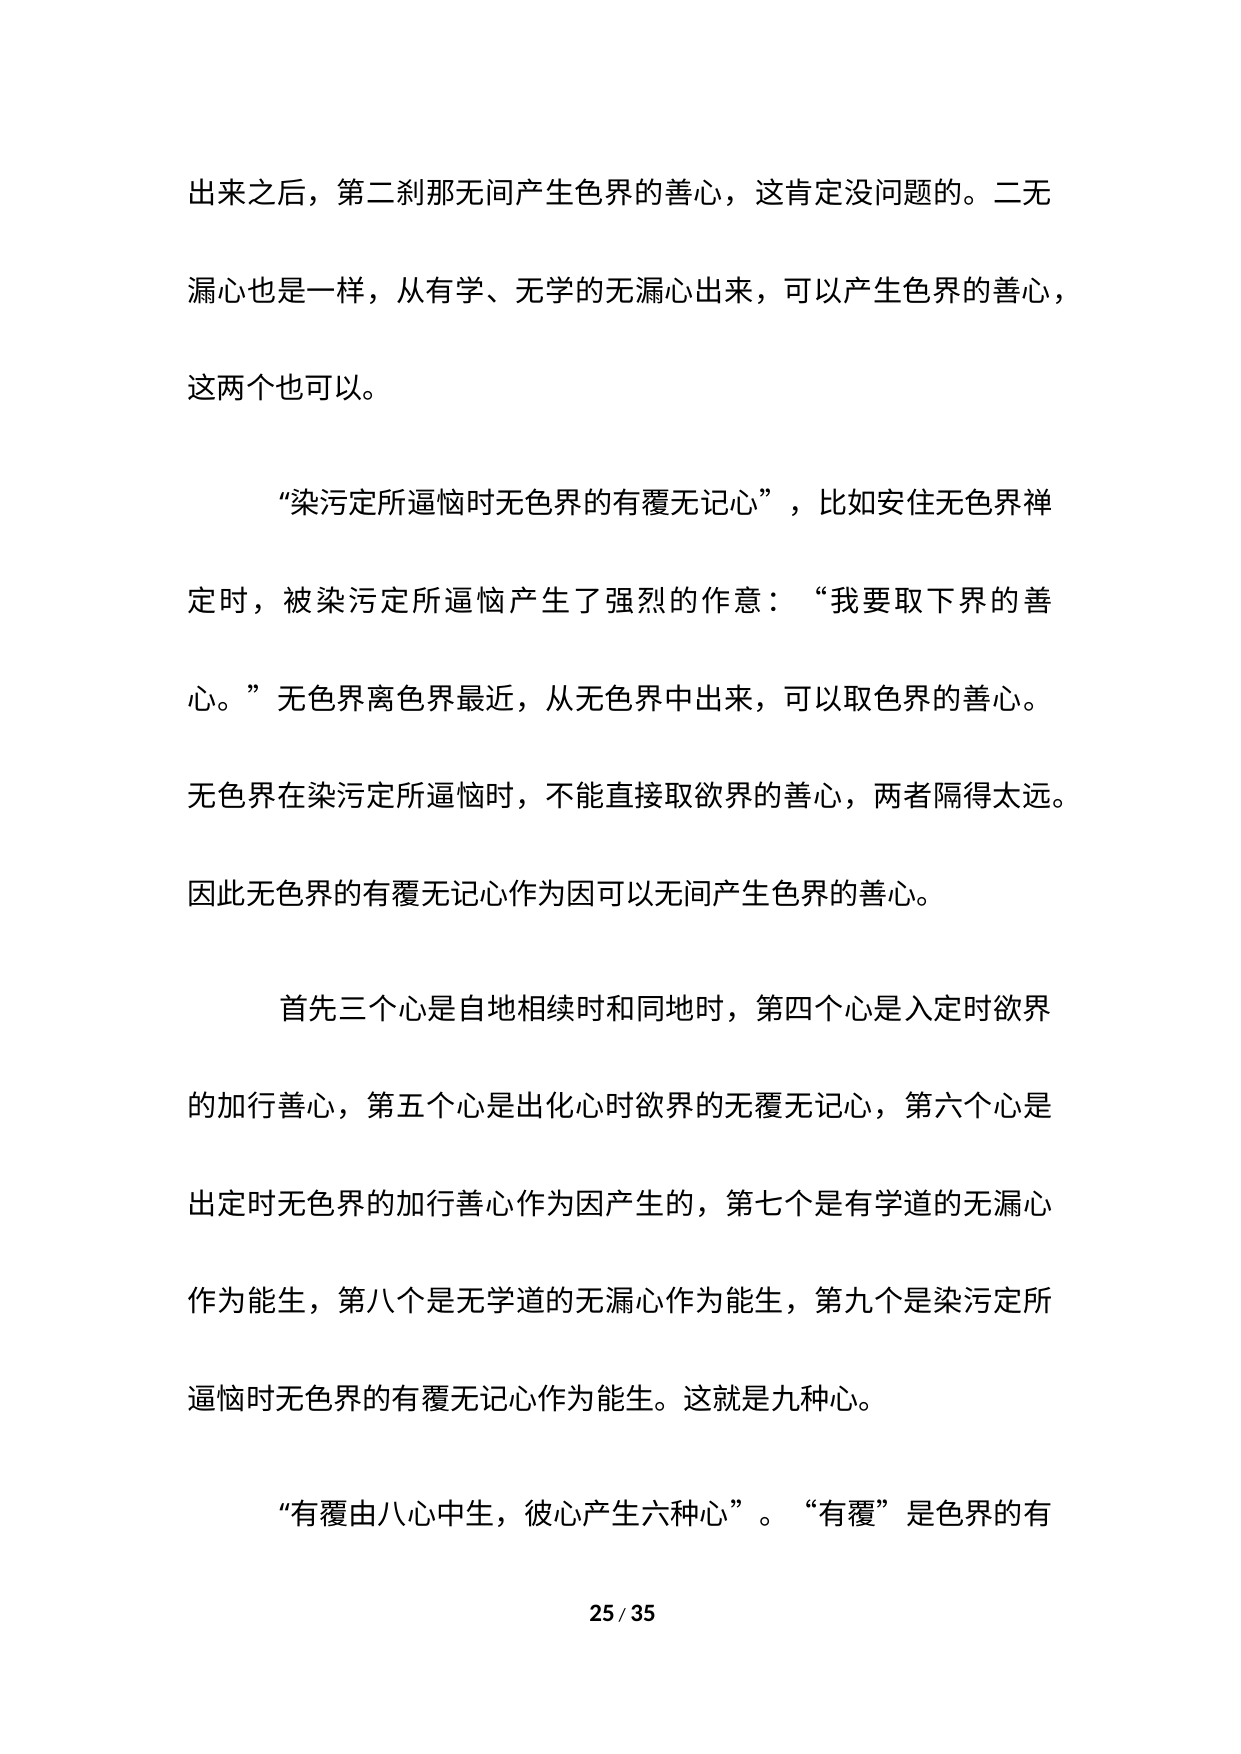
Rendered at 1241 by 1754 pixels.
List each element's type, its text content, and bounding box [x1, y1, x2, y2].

text “染污定所逼恼时无色界的有覆无记心”，比如安住无色界禅定时，被染污定所逼恼产生了强烈的作意：“我要取下界的善心。”无色界离色界最近，从无色界中出来，可以取色界的善心。无色界在染污定所逼恼时，不能直接取欲界的善心，两者隔得太远。因此无色界的有覆无记心作为因可以无间产生色界的善心。 [187, 469, 1053, 924]
text 首先三个心是自地相续时和同地时，第四个心是入定时欲界的加行善心，第五个心是出化心时欲界的无覆无记心，第六个心是出定时无色界的加行善心作为因产生的，第七个是有学道的无漏心作为能生，第八个是无学道的无漏心作为能生，第九个是染污定所逼恼时无色界的有覆无记心作为能生。这就是九种心。 [187, 974, 1053, 1429]
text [187, 158, 1053, 418]
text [187, 1479, 1053, 1544]
